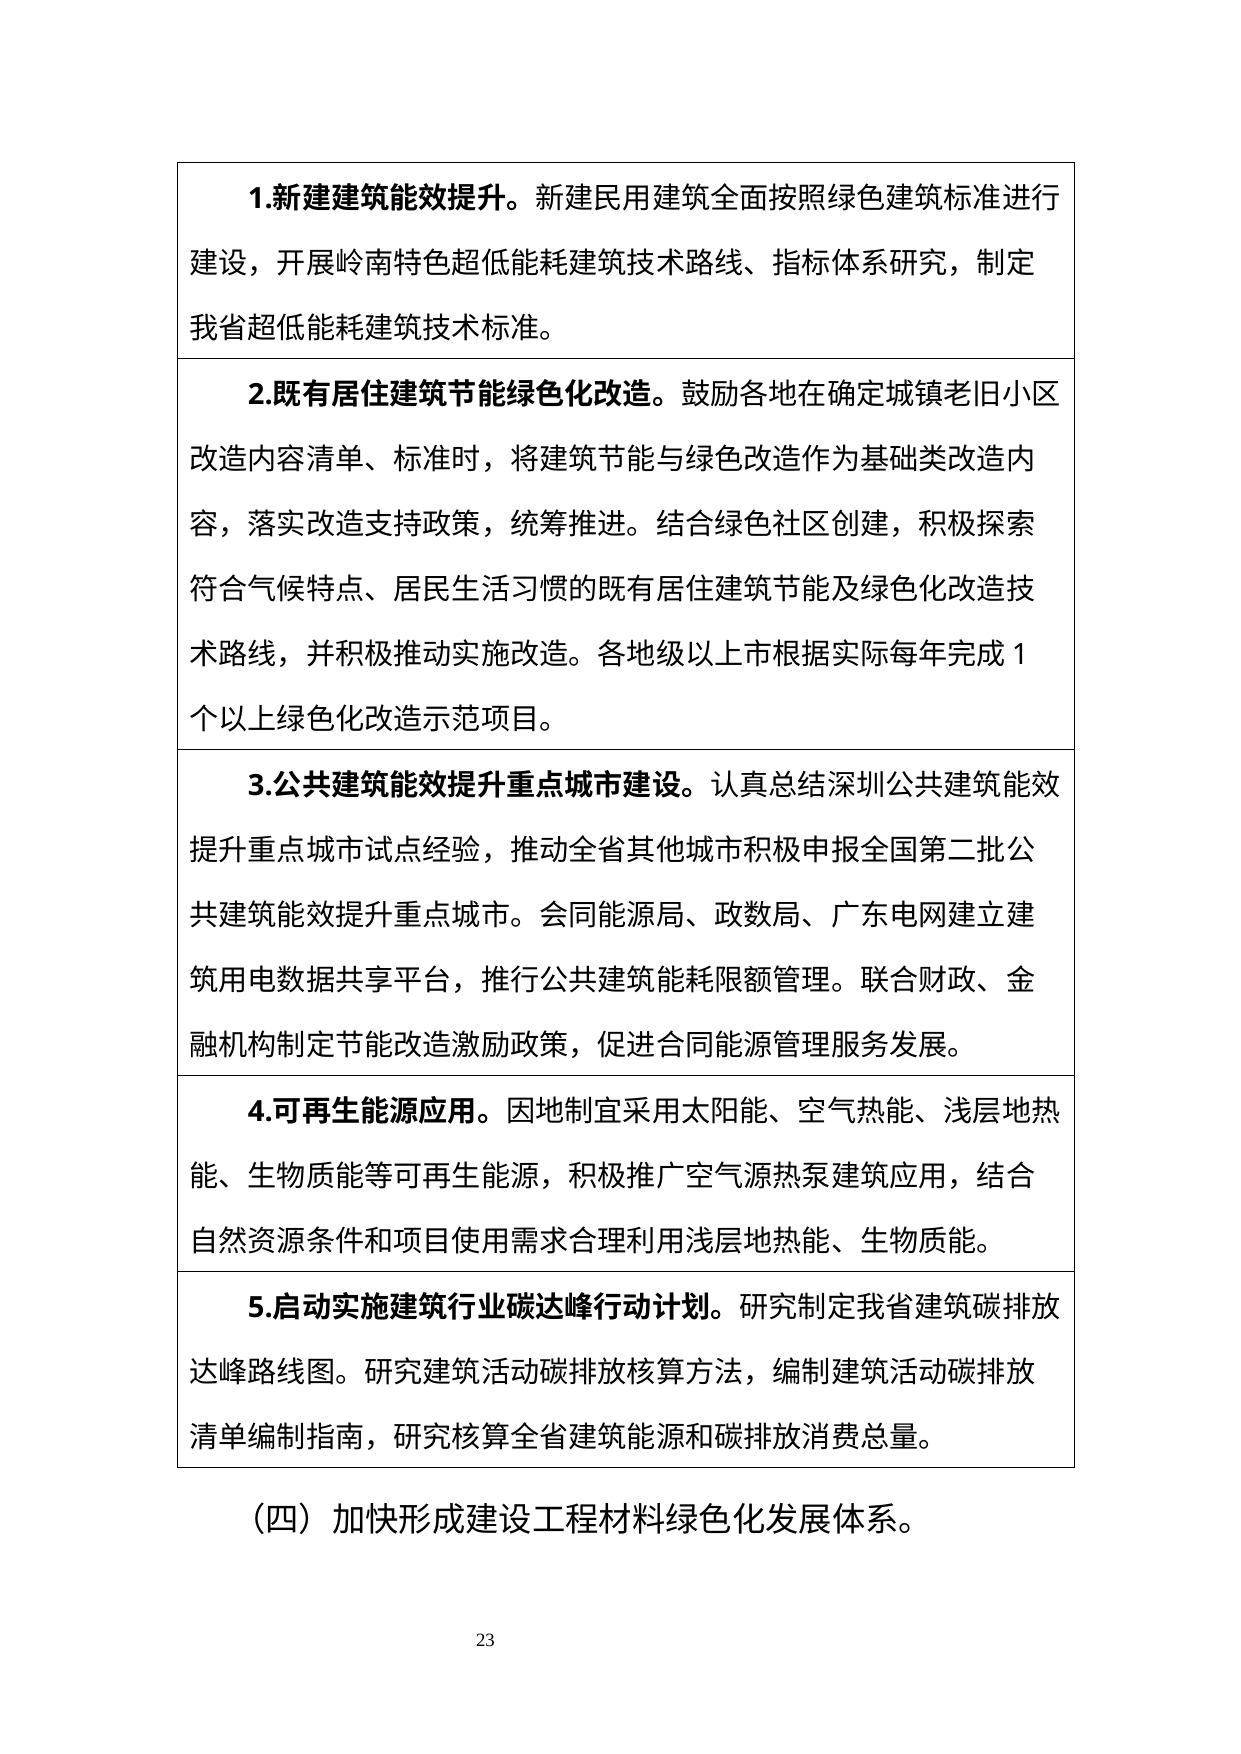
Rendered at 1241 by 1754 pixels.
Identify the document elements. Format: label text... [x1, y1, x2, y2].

table_header 1.新建建筑能效提升。新建民用建筑全面按照绿色建筑标准进行建设，开展岭南特色超低能耗建筑技术路线、指标体系研究，制定我省超低能耗建筑技术标准。 [178, 163, 1074, 358]
text （四）加快形成建设工程材料绿色化发展体系。 [165, 1484, 1087, 1543]
table_cell 4.可再生能源应用。因地制宜采用太阳能、空气热能、浅层地热能、生物质能等可再生能源，积极推广空气源热泵建筑应用，结合自然资源条件和项目使用需求合理利用浅层地热能、生物质能。 [178, 1076, 1074, 1271]
table_cell 3.公共建筑能效提升重点城市建设。认真总结深圳公共建筑能效提升重点城市试点经验，推动全省其他城市积极申报全国第二批公共建筑能效提升重点城市。会同能源局、政数局、广东电网建立建筑用电数据共享平台，推行公共建筑能耗限额管理。联合财政、金融机构制定节能改造激励政策，促进合同能源管理服务发展。 [178, 750, 1074, 1075]
table_cell 5.启动实施建筑行业碳达峰行动计划。研究制定我省建筑碳排放达峰路线图。研究建筑活动碳排放核算方法，编制建筑活动碳排放清单编制指南，研究核算全省建筑能源和碳排放消费总量。 [178, 1272, 1074, 1467]
table_cell 2.既有居住建筑节能绿色化改造。鼓励各地在确定城镇老旧小区改造内容清单、标准时，将建筑节能与绿色改造作为基础类改造内容，落实改造支持政策，统筹推进。结合绿色社区创建，积极探索符合气候特点、居民生活习惯的既有居住建筑节能及绿色化改造技术路线，并积极推动实施改造。各地级以上市根据实际每年完成1个以上绿色化改造示范项目。 [178, 359, 1074, 749]
